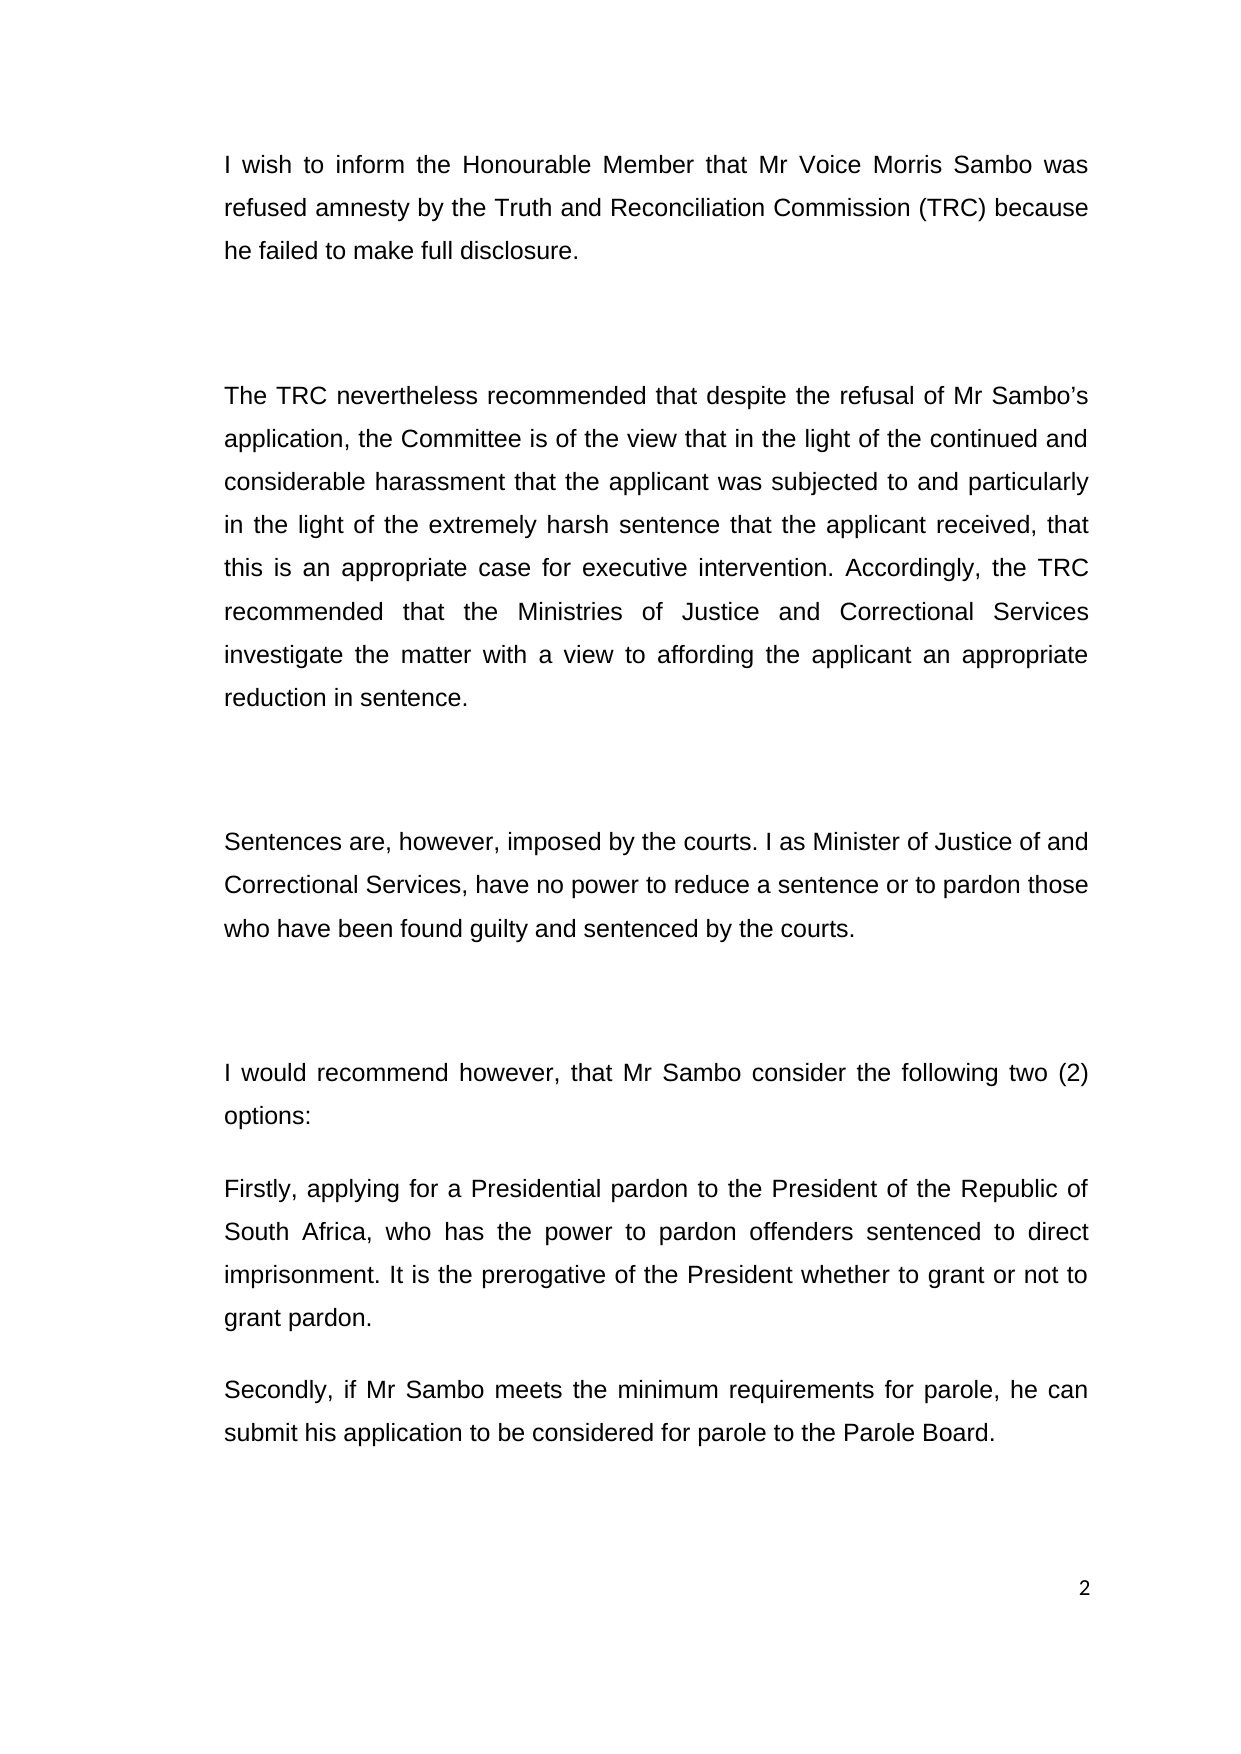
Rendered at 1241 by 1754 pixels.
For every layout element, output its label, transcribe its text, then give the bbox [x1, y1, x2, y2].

text Firstly, applying for a Presidential pardon to the President of the , who has the power to pardon offenders sentenced to direct imprisonment. It is the prerogative of the President whether to grant or not to grant pardon. [224, 1173, 1090, 1332]
text The TRC nevertheless recommended that despite the refusal of Mr Sambo’s application, the Committee is of the view that in the light of the continued and considerable harassment that the applicant was subjected to and particularly in the light of the extremely harsh sentence that the applicant received, that this is an appropriate case for executive intervention. Accordingly, the TRC recommended that the Ministries of Justice and Correctional Services investigate the matter with a view to affording the applicant an appropriate reduction in sentence. [224, 381, 1090, 711]
text I would recommend however, that Mr Sambo consider the following two (2) options: [224, 1058, 1090, 1130]
text Sentences are, however, imposed by the courts. I as Minister of Justice of and Correctional Services, have no power to reduce a sentence or to pardon those who have been found guilty and sentenced by the courts. [224, 827, 1090, 942]
text Secondly, if Mr Sambo meets the minimum requirements for parole, he can submit his application to be considered for parole to the Parole Board. [224, 1375, 1090, 1447]
text I wish to inform the Honourable Member that Mr Voice Morris Sambo was refused amnesty by the Truth and Reconciliation Commission (TRC) because he failed to make full disclosure. [224, 150, 1090, 265]
